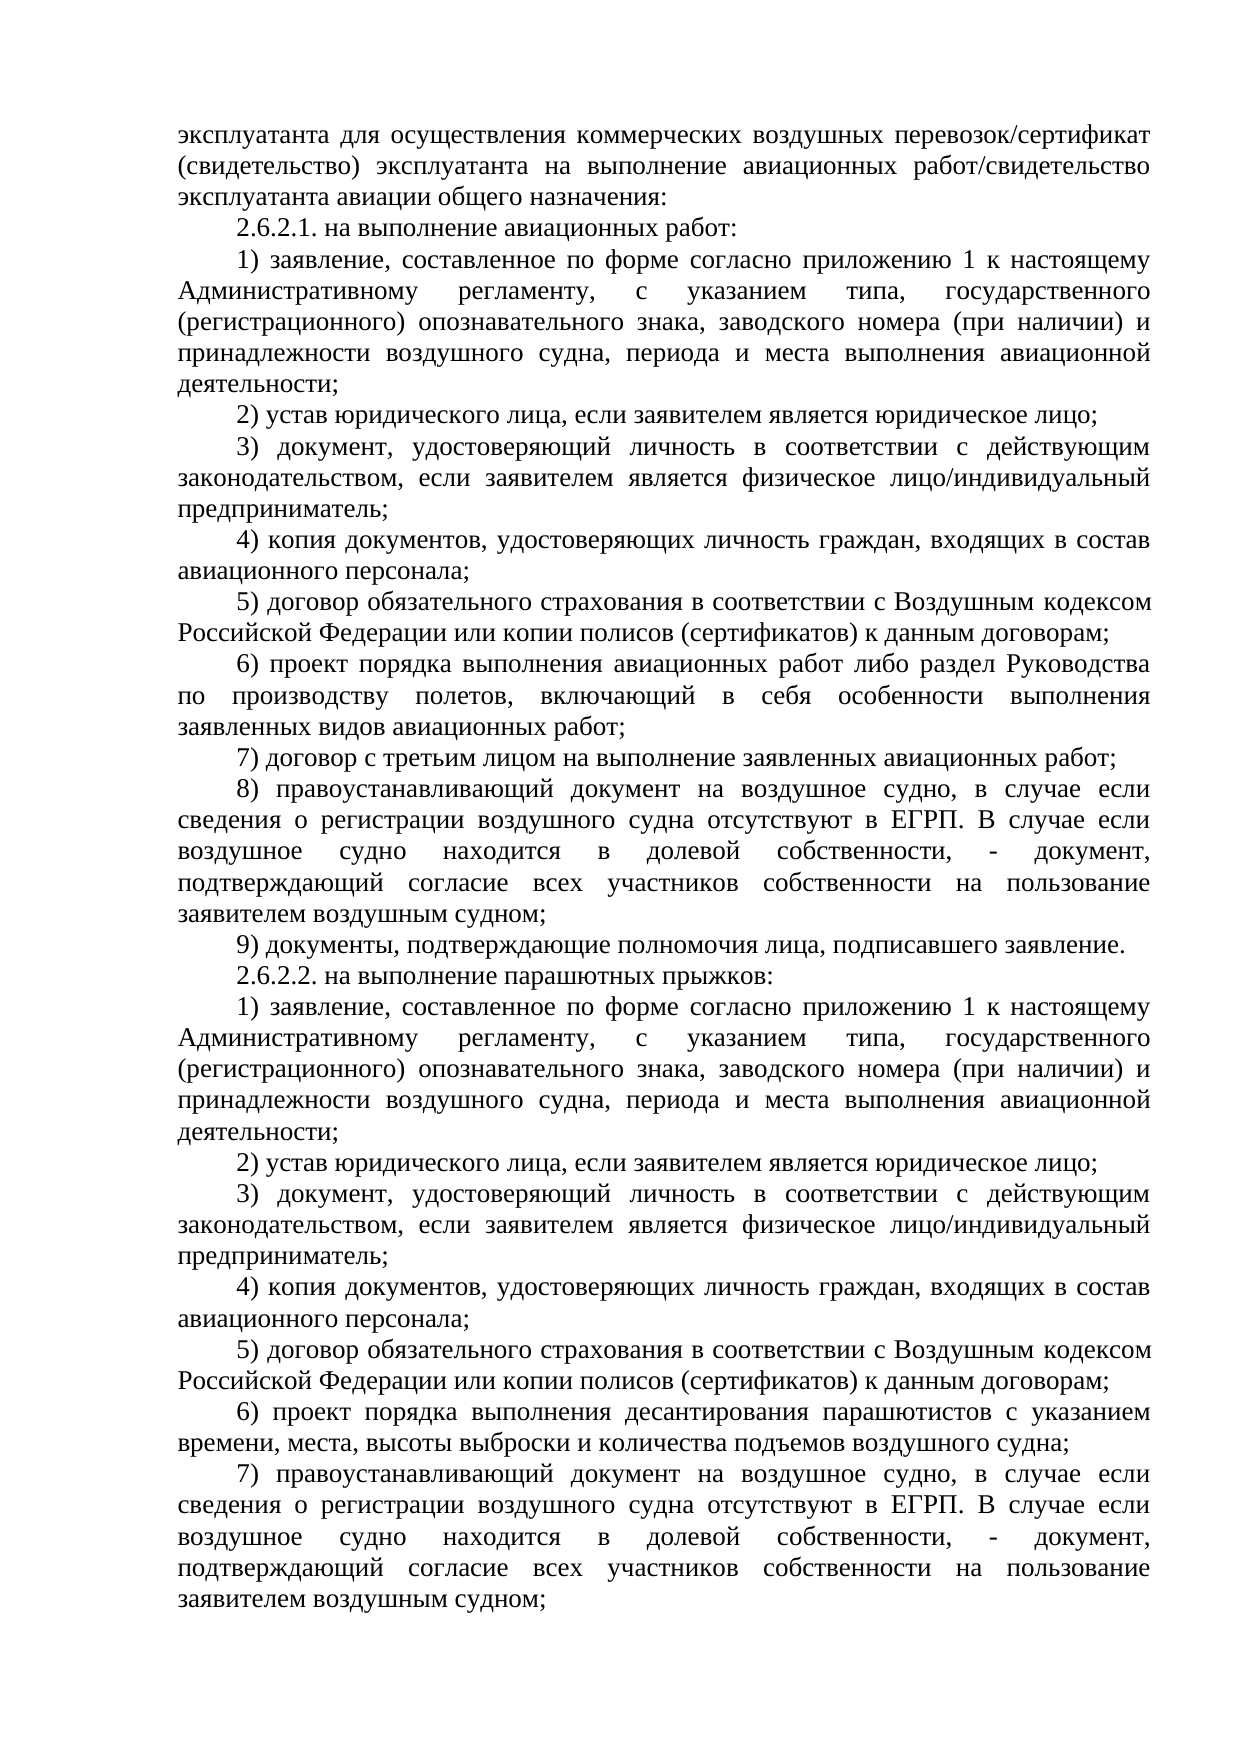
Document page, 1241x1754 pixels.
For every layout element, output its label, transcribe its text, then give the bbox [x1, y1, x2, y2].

text 9) документы, подтверждающие полномочия лица, подписавшего заявление. [177, 928, 1152, 959]
text 2) устав юридического лица, если заявителем является юридическое лицо; [177, 398, 1152, 429]
text 5) договор обязательного страхования в соответствии с Воздушным кодексом Российской Федерации или копии полисов (сертификатов) к данным договорам; [177, 585, 1152, 648]
text 4) копия документов, удостоверяющих личность граждан, входящих в состав авиационного персонала; [177, 523, 1152, 585]
text 7) договор с третьим лицом на выполнение заявленных авиационных работ; [177, 741, 1152, 772]
text 1) заявление, составленное по форме согласно приложению 1 к настоящему Административному регламенту, с указанием типа, государственного (регистрационного) опознавательного знака, заводского номера (при наличии) и принадлежности воздушного судна, периода и места выполнения авиационной деятельности; [177, 243, 1152, 398]
text 2.6.2.2. на выполнение парашютных прыжков: [177, 959, 1152, 990]
text 2.6.2.1. на выполнение авиационных работ: [177, 212, 1152, 243]
text 8) правоустанавливающий документ на воздушное судно, в случае если сведения о регистрации воздушного судна отсутствуют в ЕГРП. В случае если воздушное судно находится в долевой собственности, - документ, подтверждающий согласие всех участников собственности на пользование заявителем воздушным судном; [177, 772, 1152, 928]
text 2) устав юридического лица, если заявителем является юридическое лицо; [177, 1146, 1152, 1177]
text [177, 118, 1152, 212]
text 4) копия документов, удостоверяющих личность граждан, входящих в состав авиационного персонала; [177, 1271, 1152, 1333]
text 7) правоустанавливающий документ на воздушное судно, в случае если сведения о регистрации воздушного судна отсутствуют в ЕГРП. В случае если воздушное судно находится в долевой собственности, - документ, подтверждающий согласие всех участников собственности на пользование заявителем воздушным судном; [177, 1457, 1152, 1613]
text 1) заявление, составленное по форме согласно приложению 1 к настоящему Административному регламенту, с указанием типа, государственного (регистрационного) опознавательного знака, заводского номера (при наличии) и принадлежности воздушного судна, периода и места выполнения авиационной деятельности; [177, 990, 1152, 1146]
text 6) проект порядка выполнения десантирования парашютистов с указанием времени, места, высоты выброски и количества подъемов воздушного судна; [177, 1395, 1152, 1457]
text 5) договор обязательного страхования в соответствии с Воздушным кодексом Российской Федерации или копии полисов (сертификатов) к данным договорам; [177, 1333, 1152, 1395]
text 6) проект порядка выполнения авиационных работ либо раздел Руководства по производству полетов, включающий в себя особенности выполнения заявленных видов авиационных работ; [177, 648, 1152, 741]
